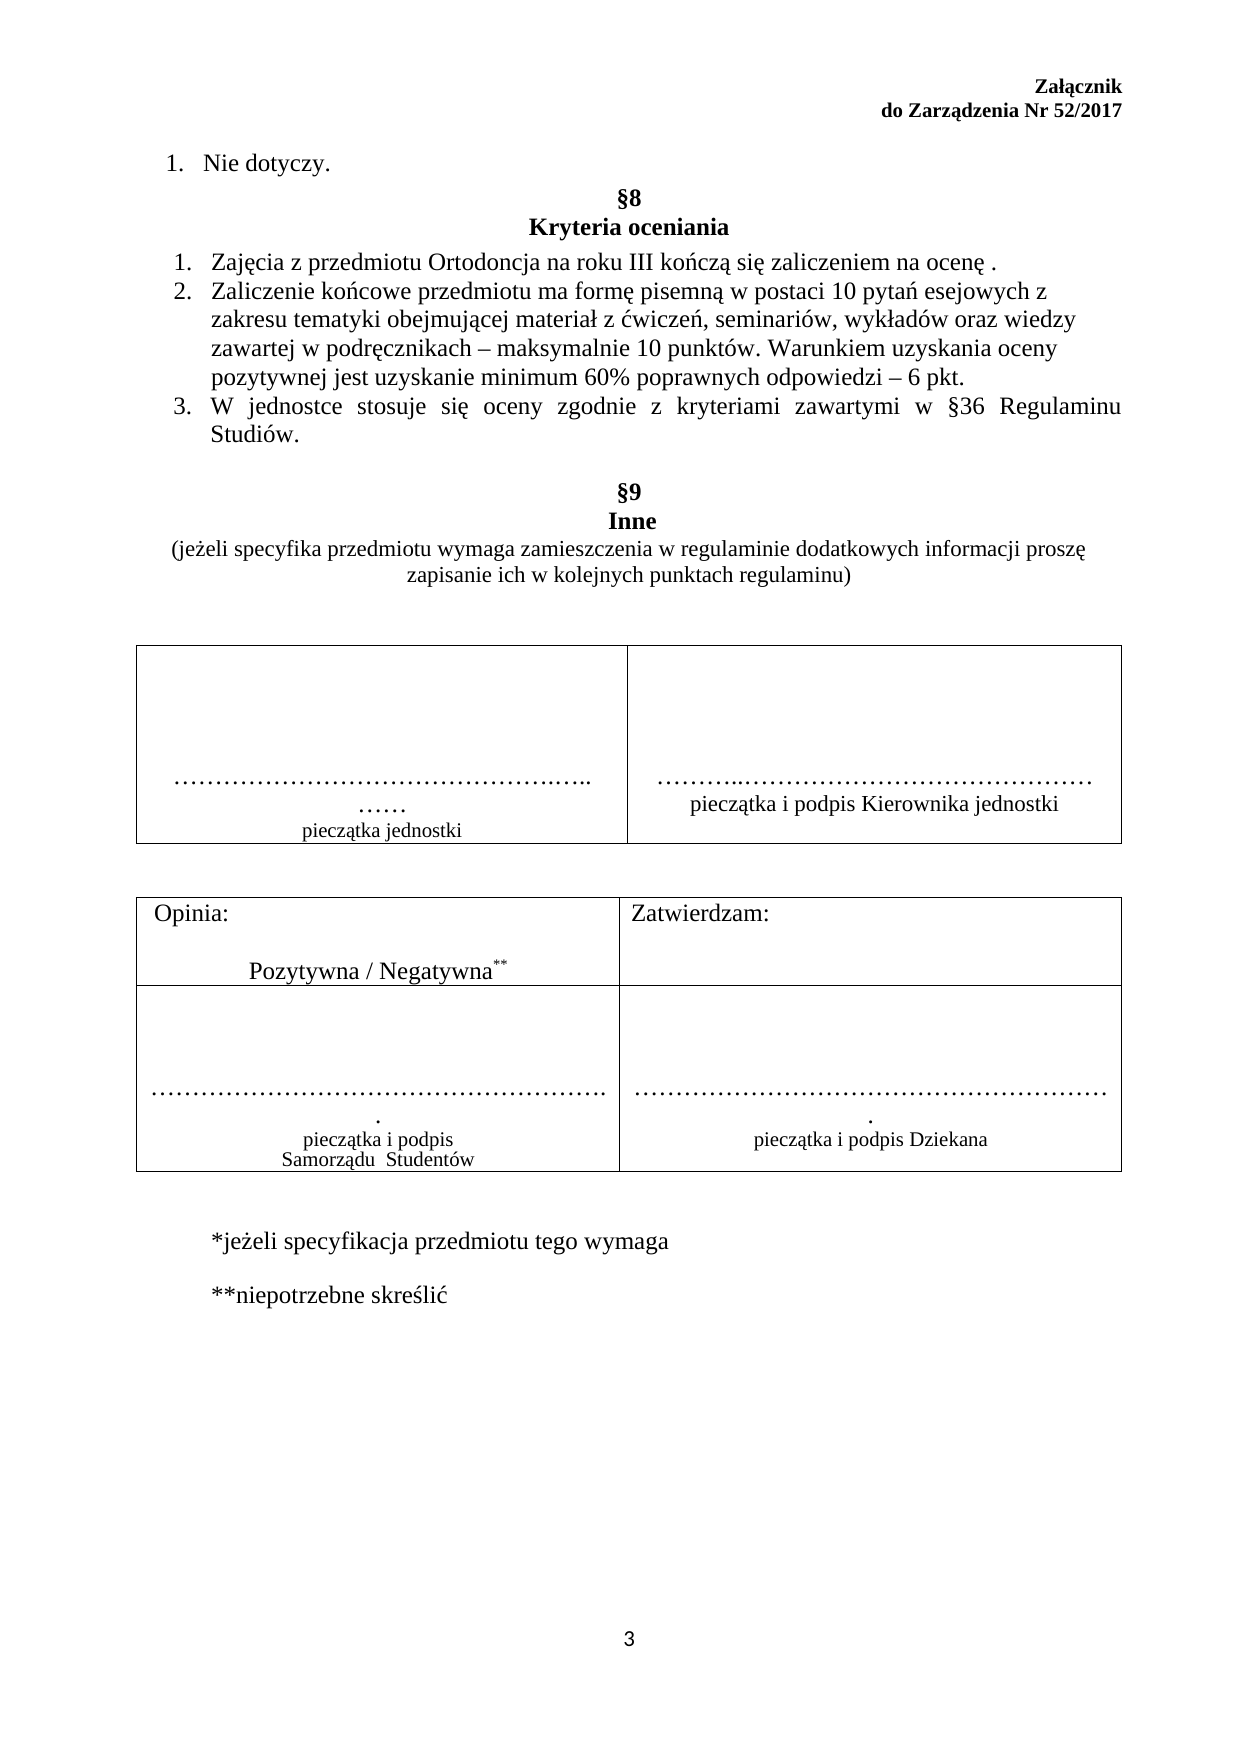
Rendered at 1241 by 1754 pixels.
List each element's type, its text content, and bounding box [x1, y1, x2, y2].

list §9 [136, 477, 1122, 506]
text (jeżeli specyfika przedmiotu wymaga zamieszczenia w regulaminie dodatkowych informacji proszę zapisanie ich w kolejnych punktach regulaminu) [136, 534, 1122, 587]
text **niepotrzebne skreślić [211, 1280, 1122, 1308]
table_cell …………………………………………………. pieczątka i podpis Dziekana [620, 986, 1121, 1171]
list Kryteria oceniania [136, 212, 1122, 241]
table_cell ……………………………………………….. pieczątka i podpis Samorządu Studentów [137, 986, 619, 1171]
list Inne [136, 506, 1122, 534]
list Zajęcia z przedmiotu Ortodoncja na roku III kończą się zaliczeniem na ocenę . [173, 247, 1122, 276]
table_header ……………………………………….…..…… pieczątka jednostki [137, 646, 627, 842]
list §8 [136, 183, 1122, 212]
list Zaliczenie końcowe przedmiotu ma formę pisemną w postaci 10 pytań esejowych z zakresu tematyki obejmującej materiał z ćwiczeń, seminariów, wykładów oraz wiedzy zawartej w podręcznikach – maksymalnie 10 punktów. Warunkiem uzyskania oceny pozytywnej jest uzyskanie minimum 60% poprawnych odpowiedzi – 6 pkt. [173, 276, 1122, 391]
table_header ………..…………………………………… pieczątka i podpis Kierownika jednostki [628, 646, 1121, 842]
list W jednostce stosuje się oceny zgodnie z kryteriami zawartymi w §36 Regulaminu Studiów. [173, 391, 1122, 448]
text *jeżeli specyfikacja przedmiotu tego wymaga [211, 1226, 1122, 1255]
table_header Opinia: Pozytywna / Negatywna** [137, 898, 619, 984]
table_header Zatwierdzam: [620, 898, 1121, 984]
list Nie dotyczy. [165, 148, 1114, 177]
